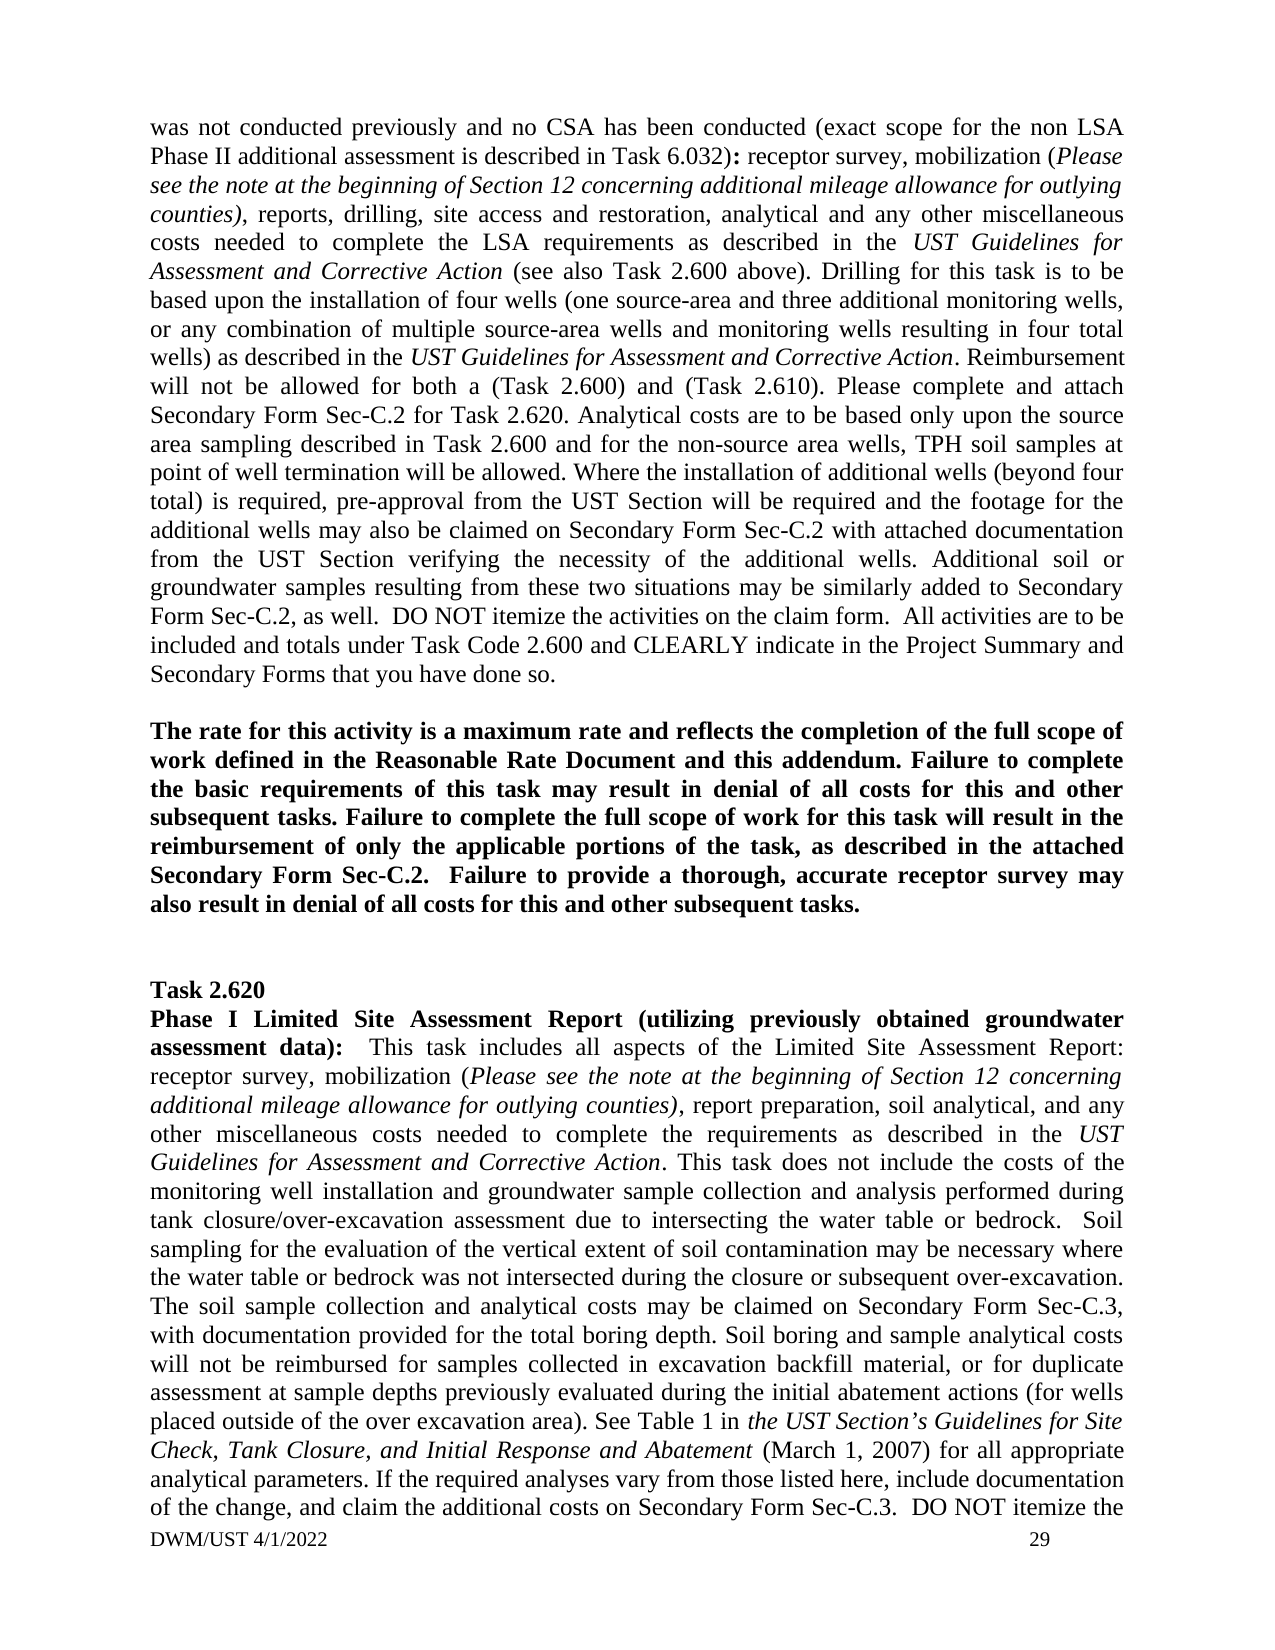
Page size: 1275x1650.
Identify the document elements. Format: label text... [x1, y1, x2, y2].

text Task 2.620 [150, 975, 1125, 1004]
text The rate for this activity is a maximum rate and reflects the completion of the full scope of work defined in the Reasonable Rate Document and this addendum. Failure to complete the basic requirements of this task may result in denial of all costs for this and other subsequent tasks. Failure to complete the full scope of work for this task will result in the reimbursement of only the applicable portions of the task, as described in the attached Secondary Form Sec-C.2. Failure to provide a thorough, accurate receptor survey may also result in denial of all costs for this and other subsequent tasks. [150, 716, 1125, 917]
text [150, 1004, 1125, 1521]
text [150, 112, 1125, 687]
